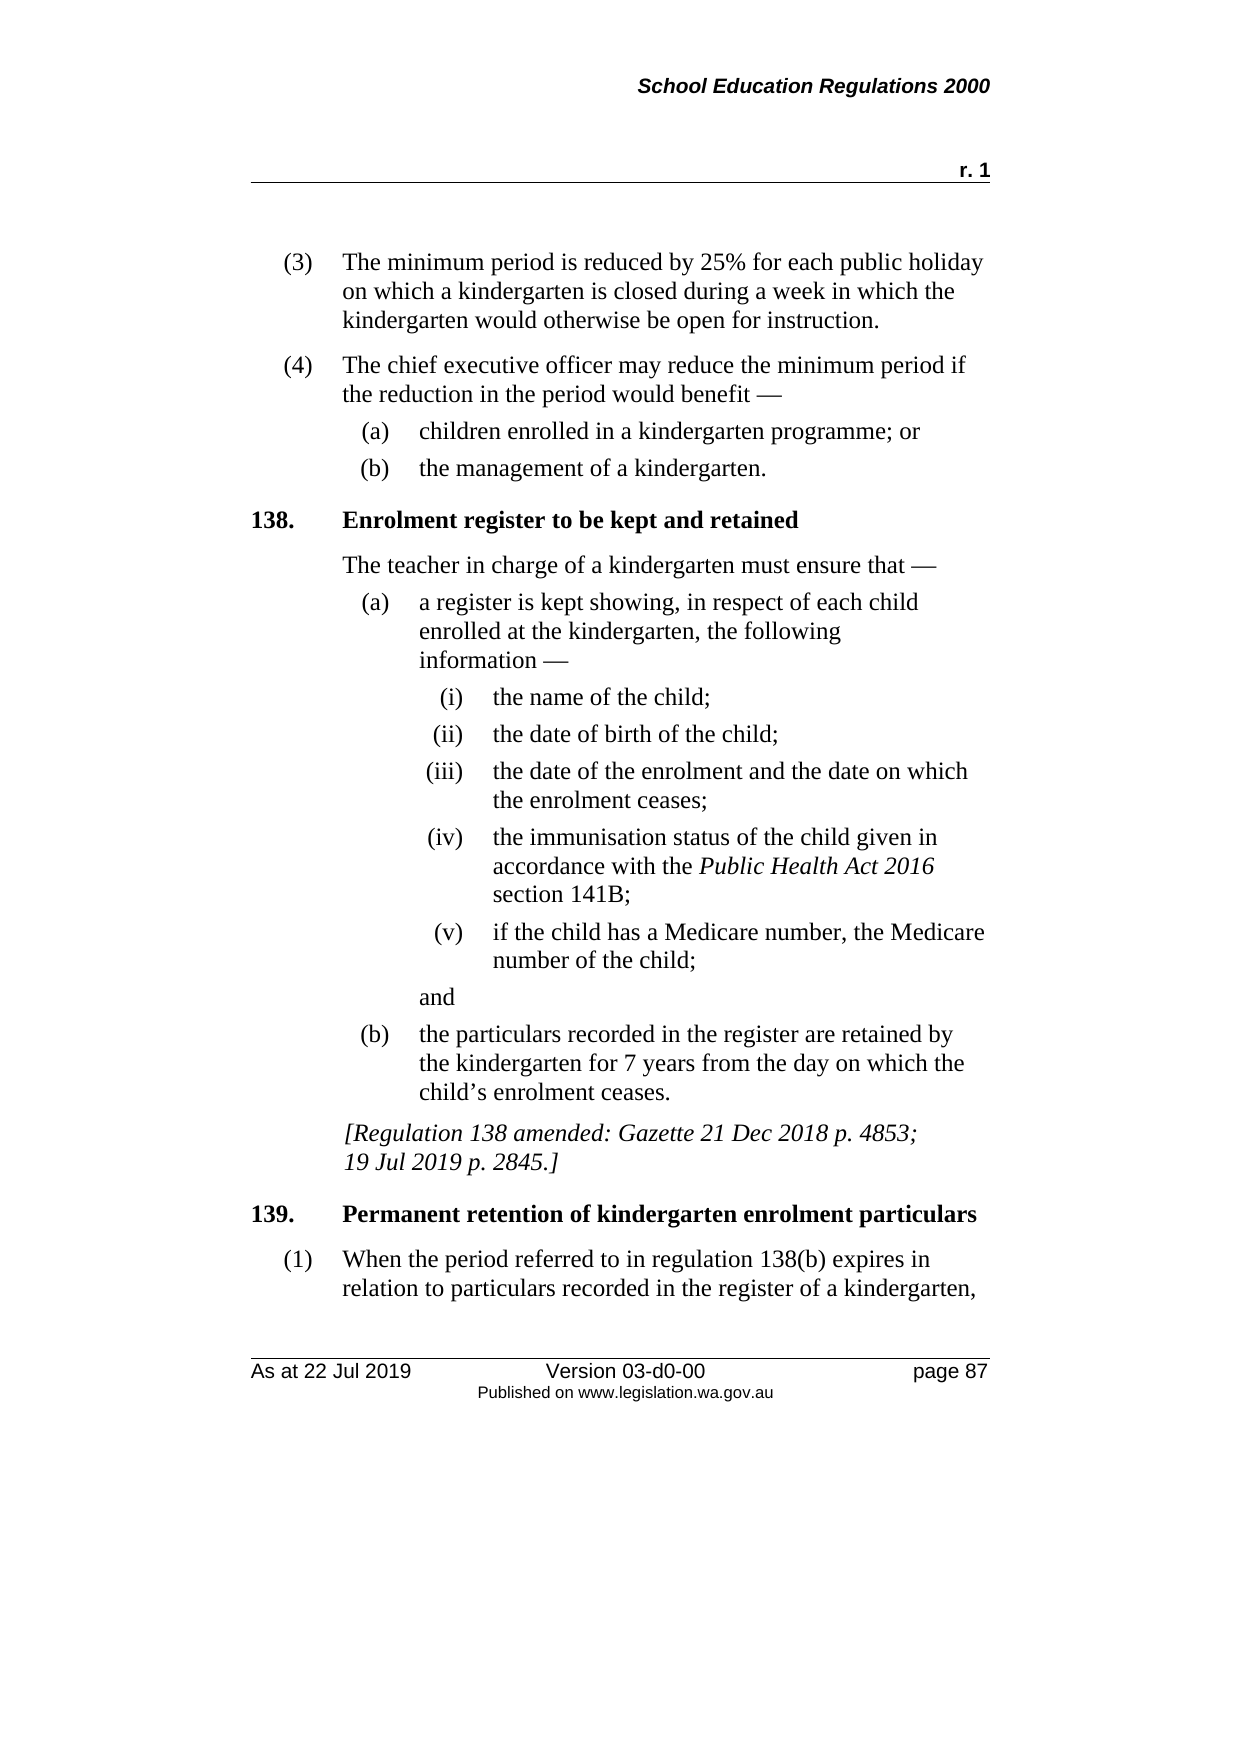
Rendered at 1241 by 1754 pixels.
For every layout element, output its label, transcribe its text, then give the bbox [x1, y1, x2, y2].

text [251, 1244, 990, 1302]
text (iv) the immunisation status of the child given in accordance with the Public Health Act 2016 section 141B; [251, 822, 990, 908]
text (a) children enrolled in a kindergarten programme; or [251, 416, 990, 445]
subtitle 139. Permanent retention of kindergarten enrolment particulars [251, 1199, 990, 1227]
text [Regulation 138 amended: Gazette 21 Dec 2018 p. 4853; 19 Jul 2019 p. 2845.] [251, 1118, 990, 1176]
text (v) if the child has a Medicare number, the Medicare number of the child; [251, 917, 990, 974]
text (ii) the date of birth of the child; [251, 719, 990, 748]
text The teacher in charge of a kindergarten must ensure that — [251, 550, 990, 579]
text (a) a register is kept showing, in respect of each child enrolled at the kindergarten, the following information — [251, 587, 990, 674]
text and [251, 982, 990, 1011]
text (i) the name of the child; [251, 682, 990, 711]
text (b) the particulars recorded in the register are retained by the kindergarten for 7 years from the day on which the child’s enrolment ceases. [251, 1019, 990, 1106]
subtitle 138. Enrolment register to be kept and retained [251, 505, 990, 534]
text (4) The chief executive officer may reduce the minimum period if the reduction in the period would benefit — [251, 350, 990, 408]
text (iii) the date of the enrolment and the date on which the enrolment ceases; [251, 756, 990, 814]
text (b) the management of a kindergarten. [251, 453, 990, 482]
text (3) The minimum period is reduced by 25% for each public holiday on which a kindergarten is closed during a week in which the kindergarten would otherwise be open for instruction. [251, 247, 990, 334]
